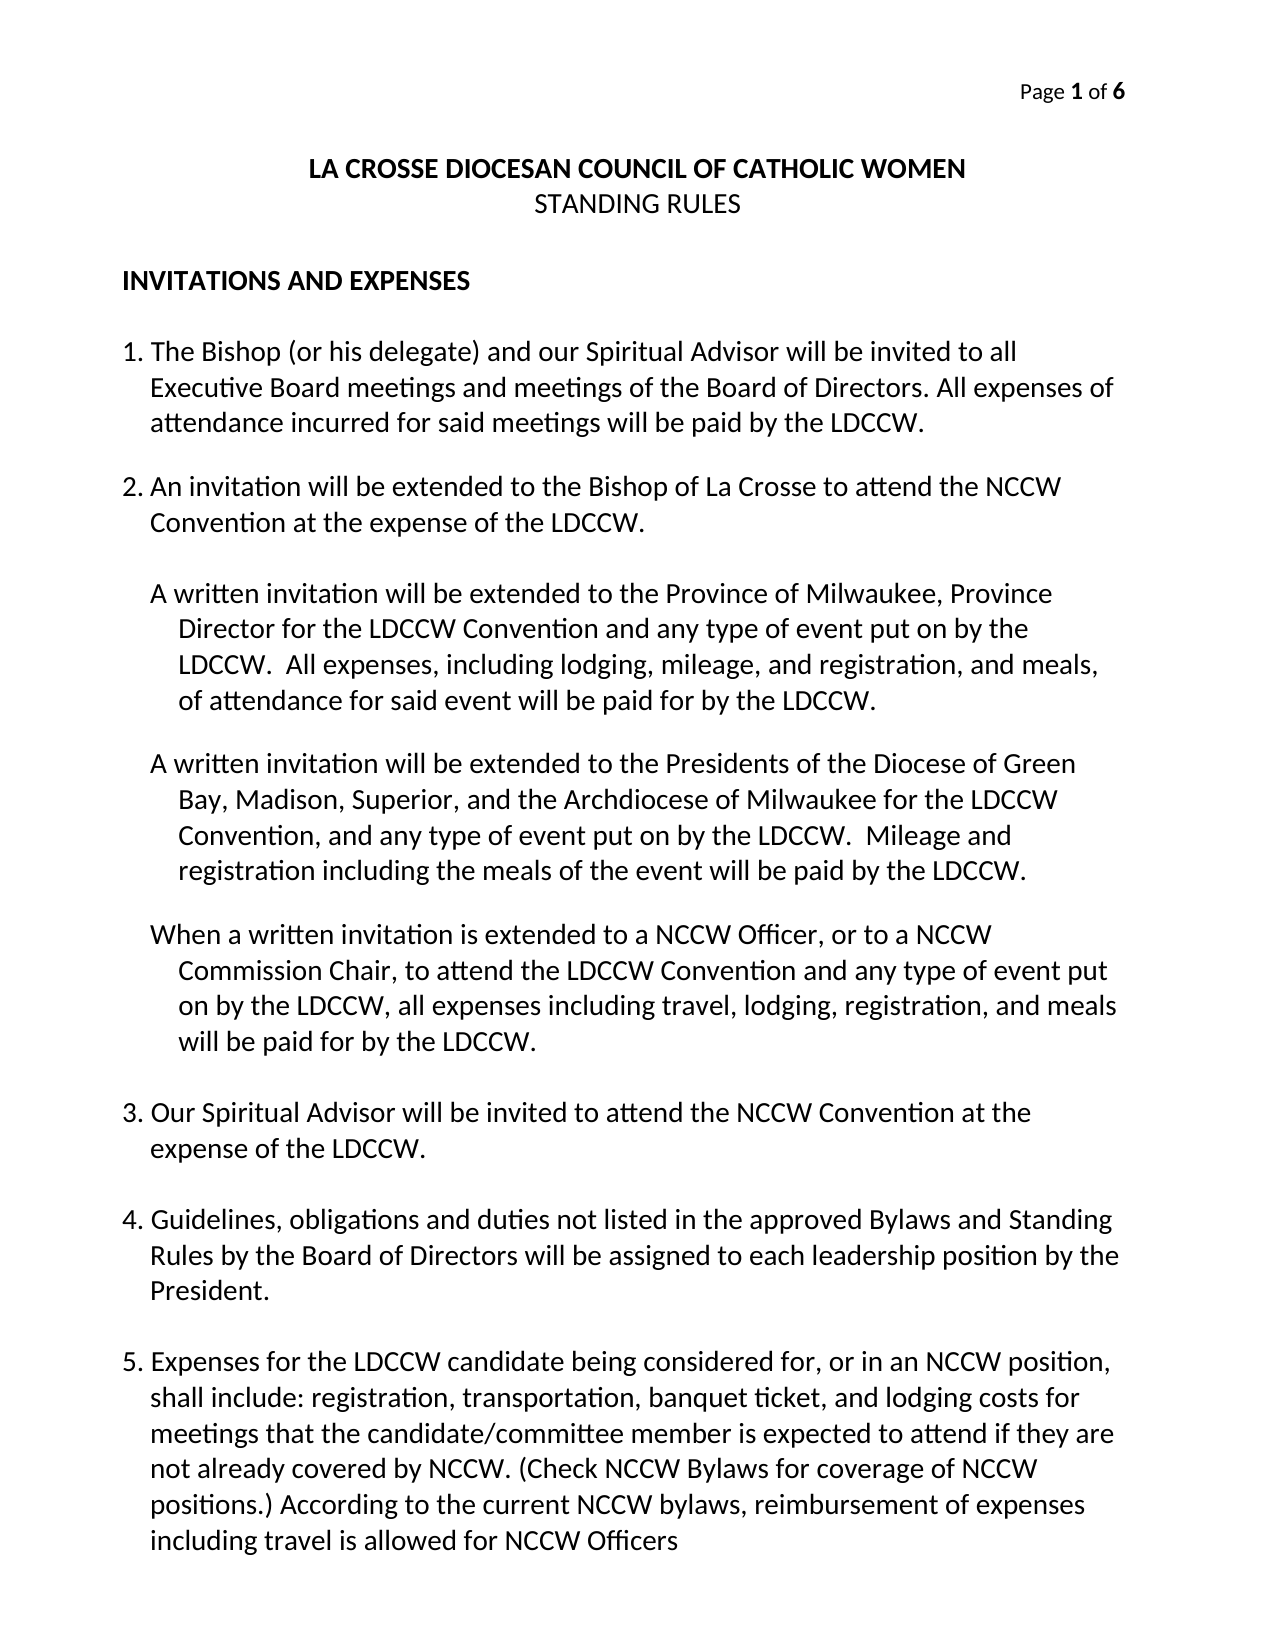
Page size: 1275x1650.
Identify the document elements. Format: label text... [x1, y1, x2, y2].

text STANDING RULES [150, 186, 1125, 221]
text LA CROSSE DIOCESAN COUNCIL OF CATHOLIC WOMEN [150, 150, 1125, 186]
text 1. The Bishop (or his delegate) and our Spiritual Advisor will be invited to all Executive Board meetings and meetings of the Board of Directors. All expenses of attendance incurred for said meetings will be paid by the LDCCW. [122, 333, 1125, 440]
text When a written invitation is extended to a NCCW Officer, or to a NCCW Commission Chair, to attend the LDCCW Convention and any type of event put on by the LDCCW, all expenses including travel, lodging, registration, and meals will be paid for by the LDCCW. [150, 916, 1125, 1058]
text A written invitation will be extended to the Presidents of the Diocese of Green Bay, Madison, Superior, and the Archdiocese of Milwaukee for the LDCCW Convention, and any type of event put on by the LDCCW. Mileage and registration including the meals of the event will be paid by the LDCCW. [150, 746, 1125, 888]
text A written invitation will be extended to the Province of Milwaukee, Province Director for the LDCCW Convention and any type of event put on by the LDCCW. All expenses, including lodging, mileage, and registration, and meals, of attendance for said event will be paid for by the LDCCW. [150, 575, 1125, 717]
text 3. Our Spiritual Advisor will be invited to attend the NCCW Convention at the expense of the LDCCW. [122, 1094, 1125, 1165]
text 4. Guidelines, obligations and duties not listed in the approved Bylaws and Standing Rules by the Board of Directors will be assigned to each leadership position by the President. [122, 1201, 1125, 1308]
text 2. An invitation will be extended to the Bishop of La Crosse to attend the NCCW Convention at the expense of the LDCCW. [122, 468, 1125, 539]
text 5. Expenses for the LDCCW candidate being considered for, or in an NCCW position, shall include: registration, transportation, banquet ticket, and lodging costs for meetings that the candidate/committee member is expected to attend if they are not already covered by NCCW. (Check NCCW Bylaws for coverage of NCCW positions.) According to the current NCCW bylaws, reimbursement of expenses including travel is allowed for NCCW Officers [122, 1343, 1125, 1557]
text INVITATIONS AND EXPENSES [122, 262, 1125, 298]
